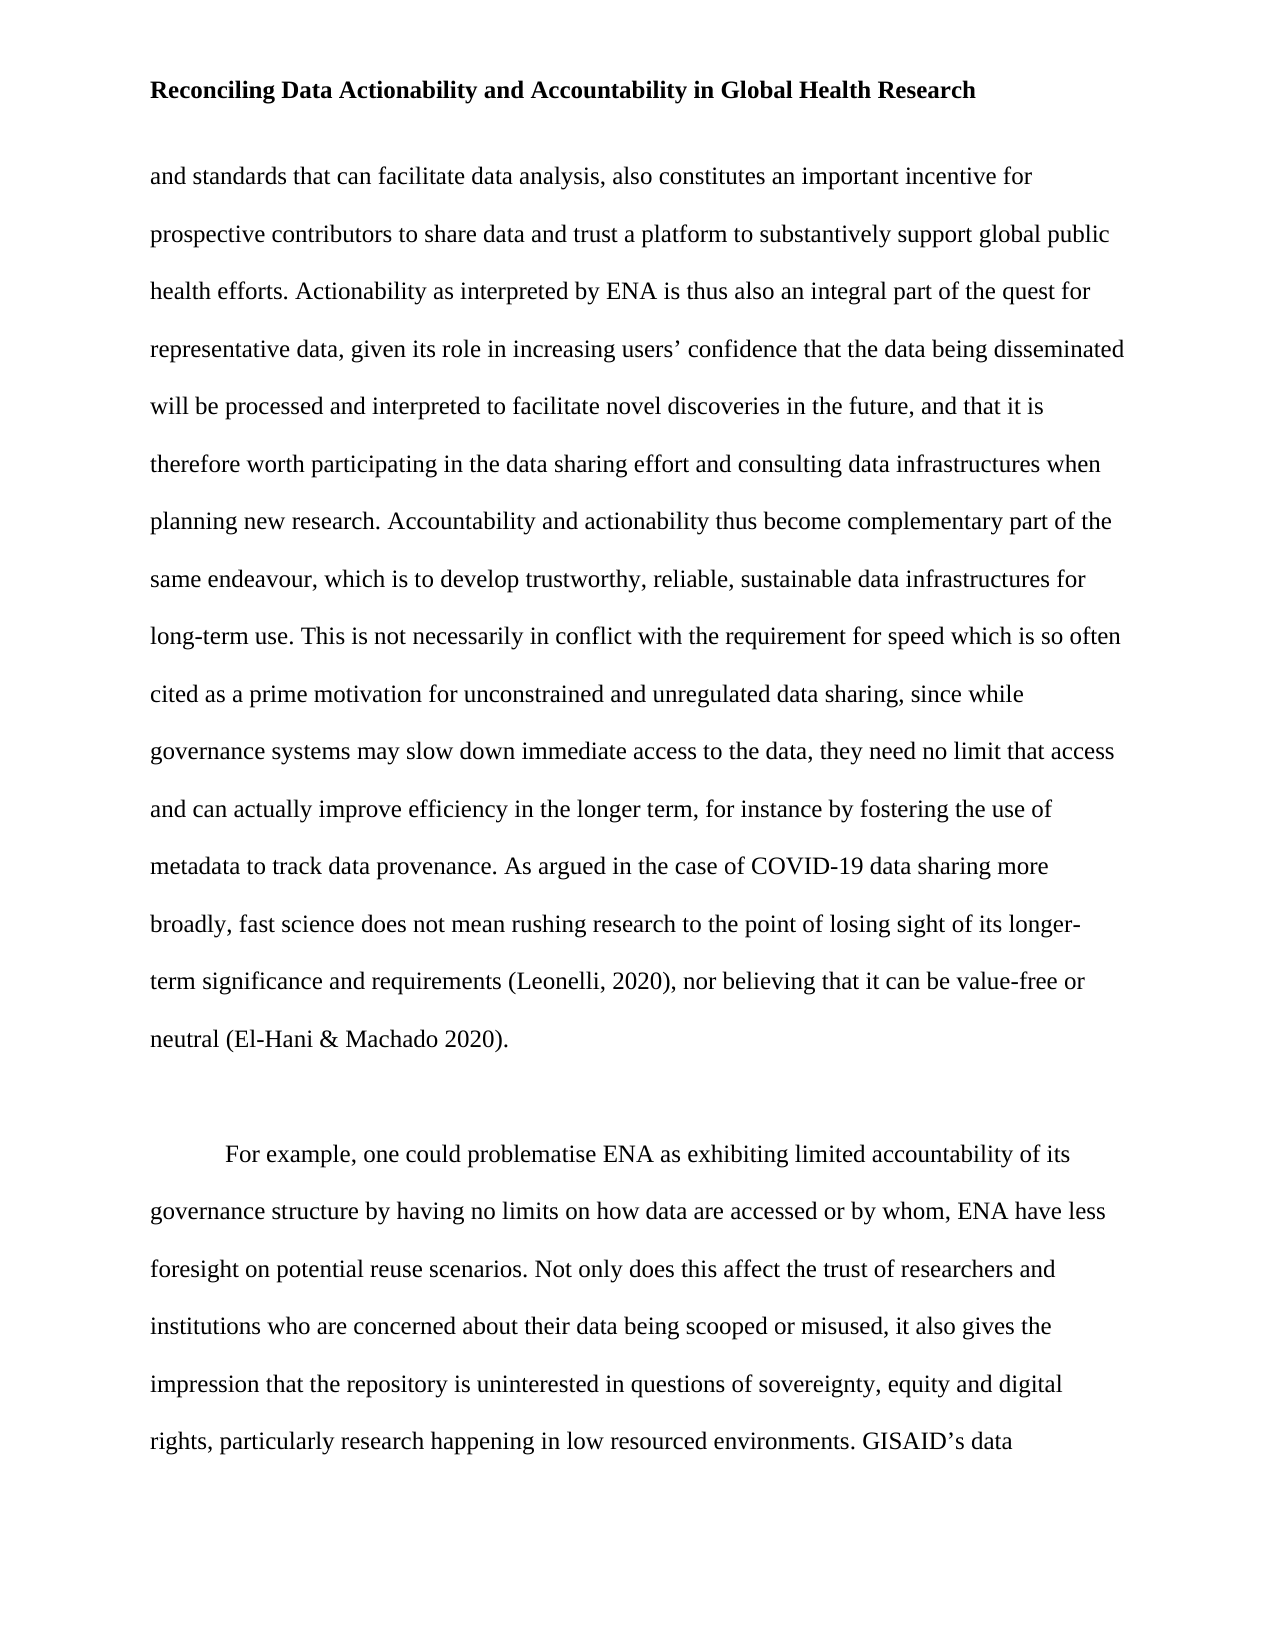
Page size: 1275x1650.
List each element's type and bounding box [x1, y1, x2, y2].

text [150, 161, 1125, 1052]
text [150, 1139, 1125, 1455]
